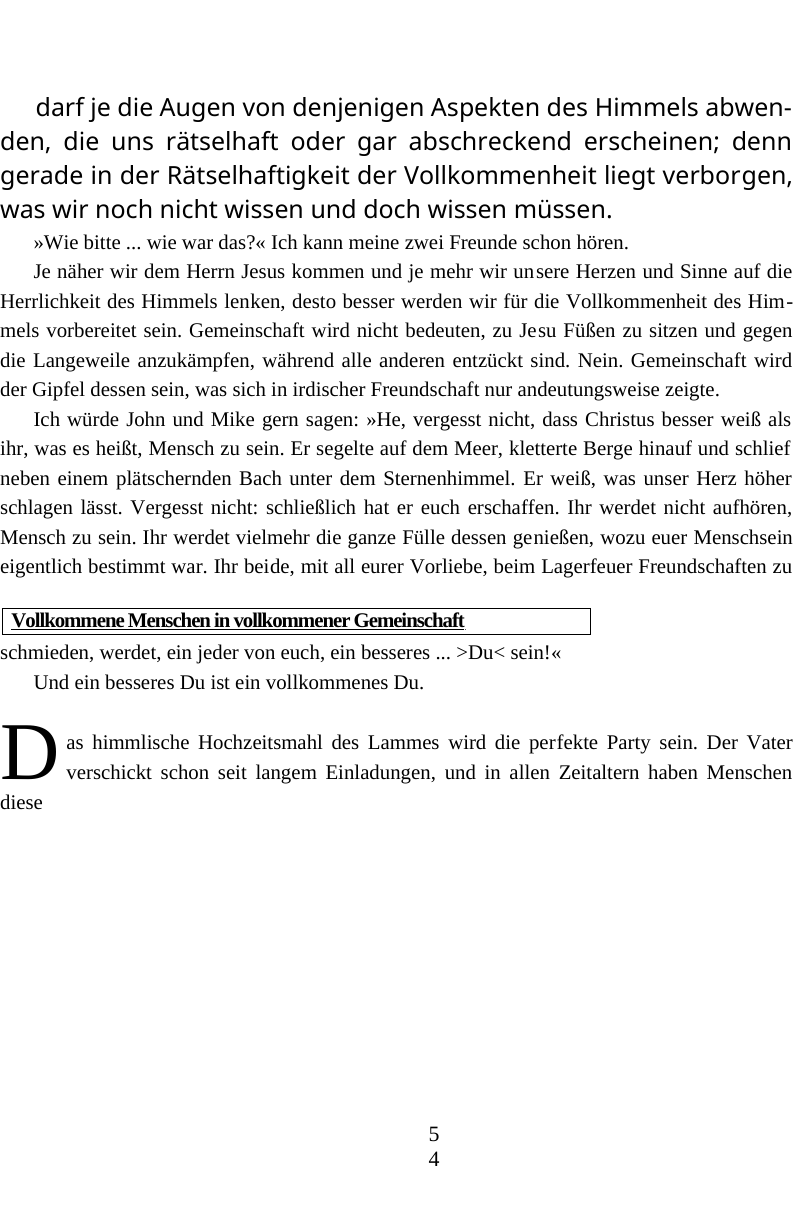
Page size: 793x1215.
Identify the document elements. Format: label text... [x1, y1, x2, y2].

text Was der Punkt ist? Sie müssen sich hier auf der Erde schon einige Zeit mit diesem »Seid heilig, wie auch ich heilig bin« beschäftigen, bevor Sie die Vorstellung himmlischer Vollkommenheit schätzen lernen. Bei John und Mike wird dies ihre Sehnsucht nach dem Himmel wohl zunächst eher dämpfen als entfachen. Doch ob wir nun links-hemisphärisch oder rechtshemisphärisch, ob wir Macho oder Denker sind, keiner von unsdarf je die Augen von denjenigen Aspekten des Himmels abwen- den, die uns rätselhaft oder gar abschreckend erscheinen; denn gerade in der Rätselhaftigkeit der Vollkommenheit liegt verborgen, was wir noch nicht wissen und doch wissen müssen. [0, 89, 793, 226]
text Ich würde John und Mike gern sagen: »He, vergesst nicht, dass Christus besser weiß als ihr, was es heißt, Mensch zu sein. Er segelte auf dem Meer, kletterte Berge hinauf und schlief neben einem plätschernden Bach unter dem Sternenhimmel. Er weiß, was unser Herz höher schlagen lässt. Vergesst nicht: schließlich hat er euch erschaffen. Ihr werdet nicht aufhören, Mensch zu sein. Ihr werdet vielmehr die ganze Fülle dessen genießen, wozu euer Menschsein eigentlich bestimmt war. Ihr beide, mit all eurer Vorliebe, beim Lagerfeuer Freundschaften zu schmieden, werdet, ein jeder von euch, ein besseres ... >Du< sein!« [0, 403, 793, 666]
text as himmlische Hochzeitsmahl des Lammes wird die perfekte Party sein. Der Vater verschickt schon seit langem Einladungen, und in allen Zeitaltern haben Menschen diese [0, 726, 793, 816]
text Je näher wir dem Herrn Jesus kommen und je mehr wir unsere Herzen und Sinne auf die Herrlichkeit des Himmels lenken, desto besser werden wir für die Vollkommenheit des Himmels vorbereitet sein. Gemeinschaft wird nicht bedeuten, zu Jesu Füßen zu sitzen und gegen die Langeweile anzukämpfen, während alle anderen entzückt sind. Nein. Gemeinschaft wird der Gipfel dessen sein, was sich in irdischer Freundschaft nur andeutungsweise zeigte. [0, 255, 793, 403]
text Und ein besseres Du ist ein vollkommenes Du. [0, 666, 793, 695]
text »Wie bitte ... wie war das?« Ich kann meine zwei Freunde schon hören. [0, 226, 793, 255]
